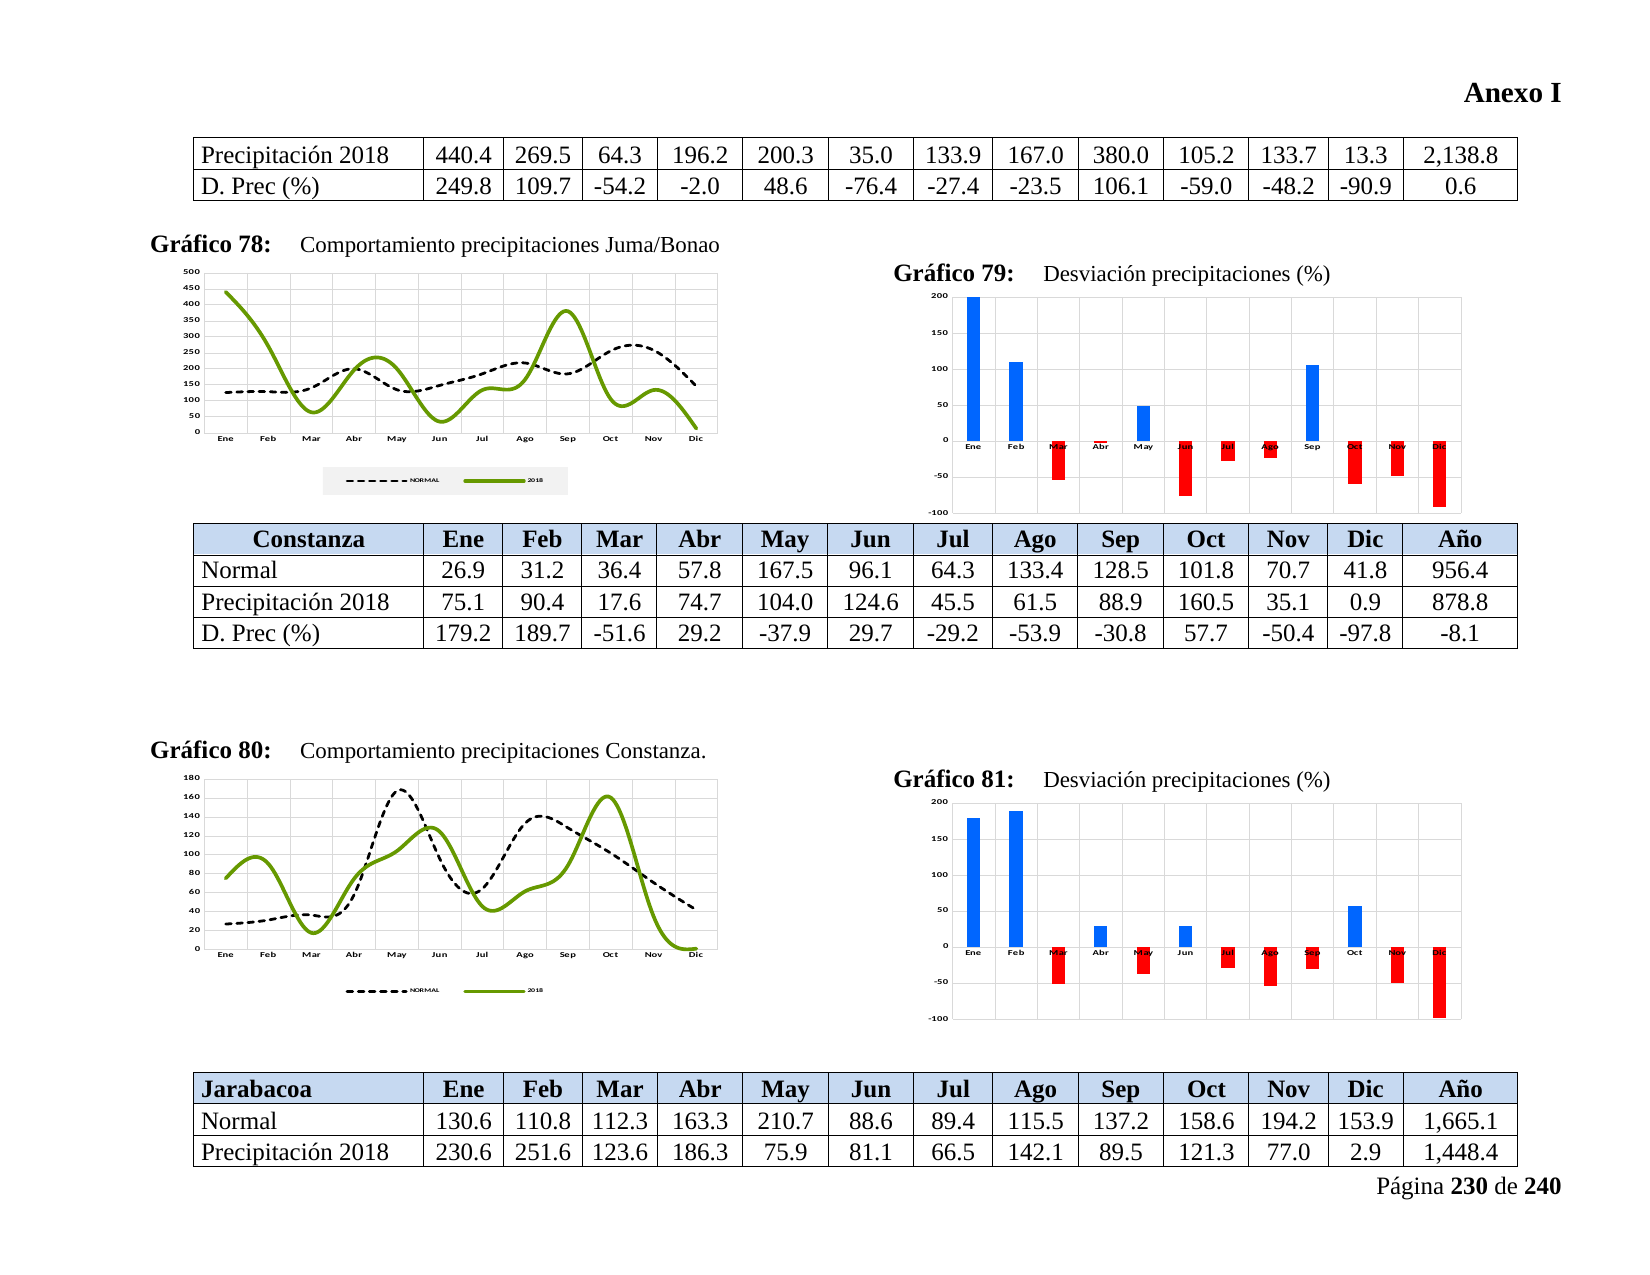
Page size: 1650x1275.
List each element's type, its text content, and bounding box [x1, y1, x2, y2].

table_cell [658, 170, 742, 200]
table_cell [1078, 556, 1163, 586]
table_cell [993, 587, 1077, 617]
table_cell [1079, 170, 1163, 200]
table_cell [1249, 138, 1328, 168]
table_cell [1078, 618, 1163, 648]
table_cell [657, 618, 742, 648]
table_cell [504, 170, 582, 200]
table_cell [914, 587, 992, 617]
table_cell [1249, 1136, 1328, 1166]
list Desviación precipitaciones (%) [893, 764, 1561, 793]
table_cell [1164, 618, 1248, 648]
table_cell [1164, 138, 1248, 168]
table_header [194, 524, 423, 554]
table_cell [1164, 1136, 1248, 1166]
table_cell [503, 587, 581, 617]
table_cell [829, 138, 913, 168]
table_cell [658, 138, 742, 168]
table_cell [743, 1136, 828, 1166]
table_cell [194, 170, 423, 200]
list Comportamiento precipitaciones Juma/Bonao [150, 229, 818, 258]
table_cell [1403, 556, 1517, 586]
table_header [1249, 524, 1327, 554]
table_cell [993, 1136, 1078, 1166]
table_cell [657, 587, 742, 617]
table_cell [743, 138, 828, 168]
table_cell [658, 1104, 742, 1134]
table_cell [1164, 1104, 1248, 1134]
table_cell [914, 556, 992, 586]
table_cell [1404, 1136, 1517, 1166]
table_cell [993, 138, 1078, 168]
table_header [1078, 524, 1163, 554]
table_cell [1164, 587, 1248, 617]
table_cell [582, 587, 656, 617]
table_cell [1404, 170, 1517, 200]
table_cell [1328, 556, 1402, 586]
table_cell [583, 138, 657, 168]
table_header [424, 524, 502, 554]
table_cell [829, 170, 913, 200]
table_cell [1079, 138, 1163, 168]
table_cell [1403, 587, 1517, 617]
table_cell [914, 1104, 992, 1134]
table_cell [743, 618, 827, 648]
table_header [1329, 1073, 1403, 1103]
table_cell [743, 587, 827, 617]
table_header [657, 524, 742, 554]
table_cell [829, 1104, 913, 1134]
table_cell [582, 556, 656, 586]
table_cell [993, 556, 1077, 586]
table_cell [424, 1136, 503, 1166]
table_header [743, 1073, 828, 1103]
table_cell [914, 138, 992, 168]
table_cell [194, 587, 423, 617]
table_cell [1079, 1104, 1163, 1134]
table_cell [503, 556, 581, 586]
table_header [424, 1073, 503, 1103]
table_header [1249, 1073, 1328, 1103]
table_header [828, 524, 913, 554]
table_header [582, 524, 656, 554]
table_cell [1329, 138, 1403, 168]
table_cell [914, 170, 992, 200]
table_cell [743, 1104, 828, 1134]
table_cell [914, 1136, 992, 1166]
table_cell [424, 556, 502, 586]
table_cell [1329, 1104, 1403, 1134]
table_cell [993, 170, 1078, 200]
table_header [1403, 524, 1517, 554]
list Comportamiento precipitaciones Constanza. [150, 736, 818, 764]
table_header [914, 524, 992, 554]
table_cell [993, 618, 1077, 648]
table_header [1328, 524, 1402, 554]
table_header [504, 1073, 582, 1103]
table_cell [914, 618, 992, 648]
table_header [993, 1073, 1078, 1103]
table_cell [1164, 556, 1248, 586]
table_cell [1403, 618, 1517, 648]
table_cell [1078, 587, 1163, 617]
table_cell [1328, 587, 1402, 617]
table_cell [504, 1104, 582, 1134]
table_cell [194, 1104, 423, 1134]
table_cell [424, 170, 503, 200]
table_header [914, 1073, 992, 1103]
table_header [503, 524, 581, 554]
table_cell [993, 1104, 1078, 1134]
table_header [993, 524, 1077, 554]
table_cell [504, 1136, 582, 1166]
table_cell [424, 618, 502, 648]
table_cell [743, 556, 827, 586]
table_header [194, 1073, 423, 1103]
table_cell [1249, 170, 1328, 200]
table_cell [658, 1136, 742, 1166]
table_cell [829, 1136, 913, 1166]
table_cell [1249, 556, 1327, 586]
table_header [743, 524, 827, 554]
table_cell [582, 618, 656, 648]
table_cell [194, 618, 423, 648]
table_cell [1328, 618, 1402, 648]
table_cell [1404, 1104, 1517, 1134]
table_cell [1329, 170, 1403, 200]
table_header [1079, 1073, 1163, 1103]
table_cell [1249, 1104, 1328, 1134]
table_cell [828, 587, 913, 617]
list Desviación precipitaciones (%) [893, 258, 1561, 287]
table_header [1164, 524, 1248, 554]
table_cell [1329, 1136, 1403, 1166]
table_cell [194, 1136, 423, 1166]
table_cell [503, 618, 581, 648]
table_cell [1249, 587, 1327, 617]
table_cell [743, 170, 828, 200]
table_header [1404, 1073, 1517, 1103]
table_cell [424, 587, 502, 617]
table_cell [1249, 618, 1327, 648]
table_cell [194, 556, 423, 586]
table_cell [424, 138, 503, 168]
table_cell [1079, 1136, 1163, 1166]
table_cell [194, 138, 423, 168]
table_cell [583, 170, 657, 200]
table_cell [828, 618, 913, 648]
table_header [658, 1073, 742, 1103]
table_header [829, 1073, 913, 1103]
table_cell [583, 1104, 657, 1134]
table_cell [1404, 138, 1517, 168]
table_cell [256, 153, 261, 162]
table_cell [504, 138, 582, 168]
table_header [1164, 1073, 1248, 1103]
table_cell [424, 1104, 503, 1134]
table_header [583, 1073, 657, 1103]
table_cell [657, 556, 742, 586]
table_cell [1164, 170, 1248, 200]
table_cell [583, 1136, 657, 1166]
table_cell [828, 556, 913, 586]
